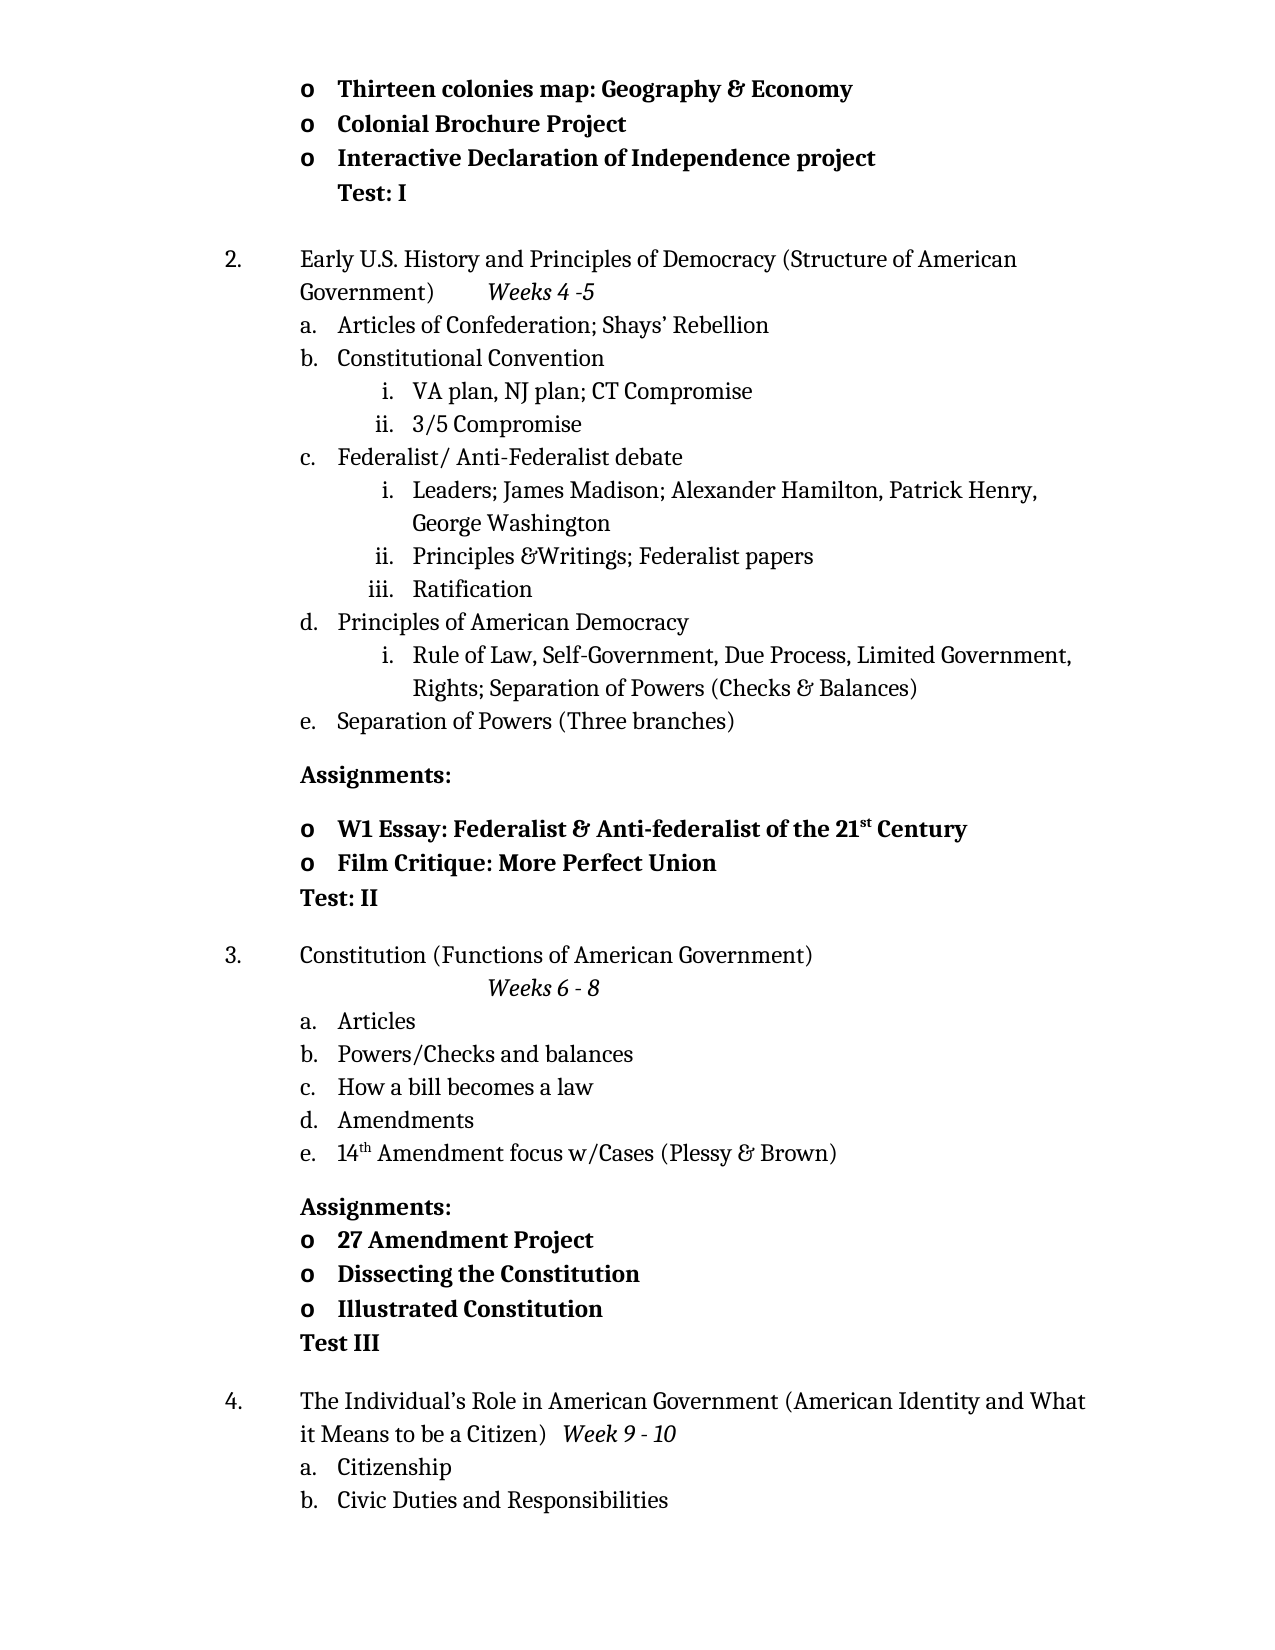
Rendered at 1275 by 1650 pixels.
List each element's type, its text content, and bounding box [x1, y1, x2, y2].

text Assignments: [225, 761, 1087, 789]
list Early U.S. History and Principles of Democracy (Structure of American Government) Weeks 4 -5 [225, 244, 1087, 306]
list Ratification [394, 575, 1087, 603]
list Constitution (Functions of American Government) Weeks 6 - 8 [225, 941, 1087, 1003]
list VA plan, NJ plan; CT Compromise [394, 377, 1087, 405]
text Test: II [225, 883, 1087, 912]
text Test III [225, 1329, 1087, 1358]
list Principles of American Democracy [300, 608, 1087, 636]
list Amendments [300, 1106, 1087, 1135]
list Leaders; James Madison; Alexander Hamilton, Patrick Henry, George Washington [394, 476, 1087, 537]
list The Individual’s Role in American Government (American Identity and What it Means to be a Citizen) Week 9 - 10 [225, 1387, 1087, 1449]
list 14th Amendment focus w/Cases (Plessy & Brown) [300, 1139, 1087, 1168]
list How a bill becomes a law [300, 1073, 1087, 1102]
list Articles [300, 1007, 1087, 1036]
list Citizenship [300, 1453, 1087, 1482]
list Test: I [337, 178, 1087, 207]
list Principles &Writings; Federalist papers [394, 542, 1087, 570]
list 3/5 Compromise [394, 409, 1087, 438]
list Colonial Brochure Project [300, 109, 1087, 139]
text Assignments: [225, 1193, 1087, 1222]
list Rule of Law, Self-Government, Due Process, Limited Government, Rights; Separation of Powers (Checks & Balances) [394, 641, 1087, 702]
list Powers/Checks and balances [300, 1040, 1087, 1069]
list Separation of Powers (Three branches) [300, 707, 1087, 736]
list Thirteen colonies map: Geography & Economy [300, 75, 1087, 105]
list Film Critique: More Perfect Union [300, 849, 1087, 879]
list Constitutional Convention [300, 343, 1087, 372]
list Federalist/ Anti-Federalist debate [300, 443, 1087, 471]
list Interactive Declaration of Independence project [300, 144, 1087, 174]
list Civic Duties and Responsibilities [300, 1486, 1087, 1515]
list W1 Essay: Federalist & Anti-federalist of the 21st Century [300, 814, 1087, 844]
list Illustrated Constitution [300, 1295, 1087, 1325]
list Articles of Confederation; Shays’ Rebellion [300, 311, 1087, 339]
list Dissecting the Constitution [300, 1260, 1087, 1290]
list 27 Amendment Project [300, 1226, 1087, 1256]
